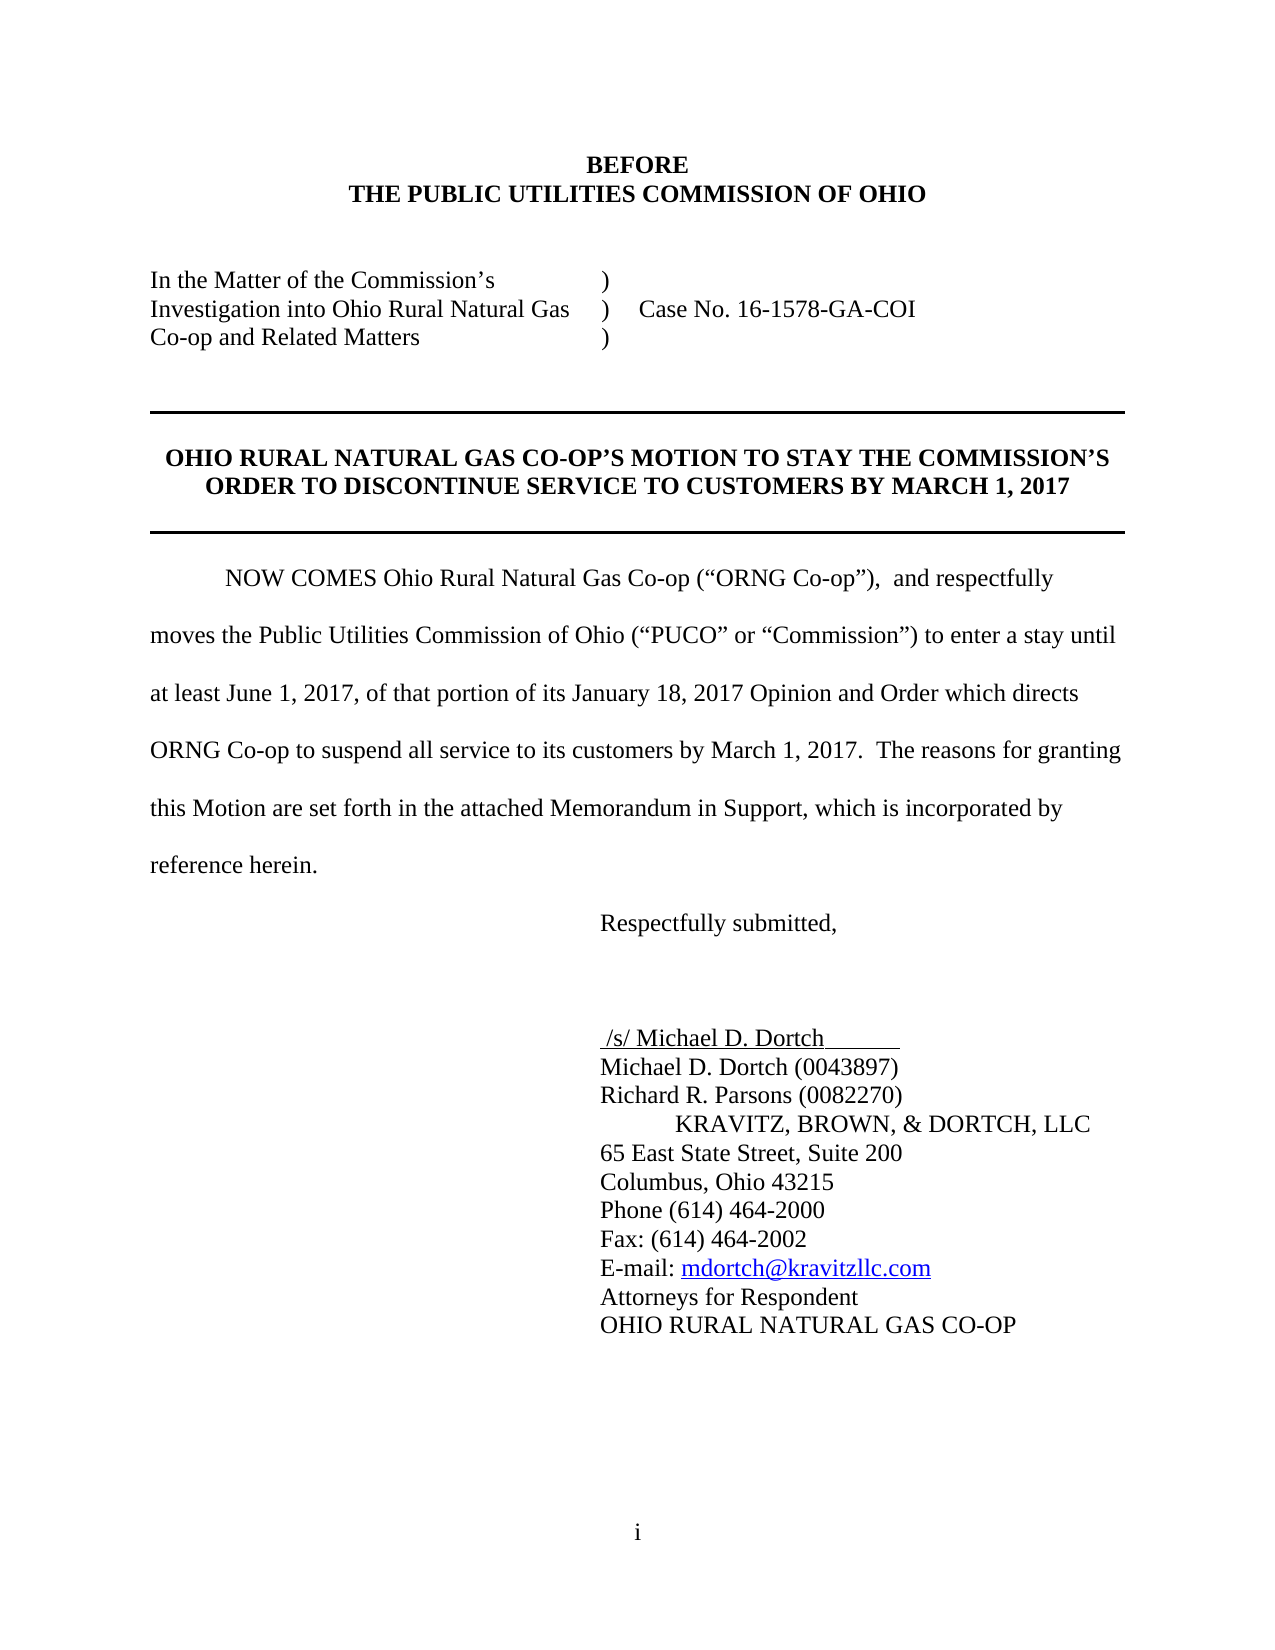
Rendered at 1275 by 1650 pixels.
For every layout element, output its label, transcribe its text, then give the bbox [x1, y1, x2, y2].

text OHIO RURAL NATURAL GAS CO-OP [150, 1310, 1125, 1339]
text Richard R. Parsons (0082270) KRAVITZ, BROWN, & DORTCH, LLC [150, 1080, 1125, 1138]
table_header ) ) ) [590, 265, 627, 380]
text Respectfully submitted, [525, 908, 1125, 937]
text 65 East State Street, Suite 200 [150, 1138, 1125, 1167]
text BEFORE [150, 150, 1125, 179]
text NOW COMES Ohio Rural Natural Gas Co-op (“ORNG Co-op”), and respectfully moves the Public Utilities Commission of Ohio (“PUCO” or “Commission”) to enter a stay until at least June 1, 2017, of that portion of its January 18, 2017 Opinion and Order which directs ORNG Co-op to suspend all service to its customers by March 1, 2017. The reasons for granting this Motion are set forth in the attached Memorandum in Support, which is incorporated by reference herein. [150, 563, 1125, 879]
text THE PUBLIC UTILITIES COMMISSION OF OHIO [150, 179, 1125, 207]
text Michael D. Dortch (0043897) [150, 1052, 1125, 1080]
table_header Case No. 16-1578-GA-COI [628, 265, 1086, 380]
text Attorneys for Respondent [150, 1282, 1125, 1310]
text Fax: (614) 464-2002 [150, 1224, 1125, 1253]
table_header In the Matter of the Commission’s Investigation into Ohio Rural Natural Gas Co-op and Related Matters [139, 265, 590, 380]
text Phone (614) 464-2000 [150, 1195, 1125, 1224]
text /s/ Michael D. Dortch [150, 1023, 1125, 1052]
text E-mail: mdortch@kravitzllc.com [150, 1253, 1125, 1282]
text Columbus, Ohio 43215 [150, 1167, 1125, 1195]
text OHIO RURAL NATURAL GAS CO-OP’S MOTION TO STAY THE COMMISSION’S ORDER TO DISCONTINUE SERVICE TO CUSTOMERS BY MARCH 1, 2017 [150, 443, 1125, 500]
